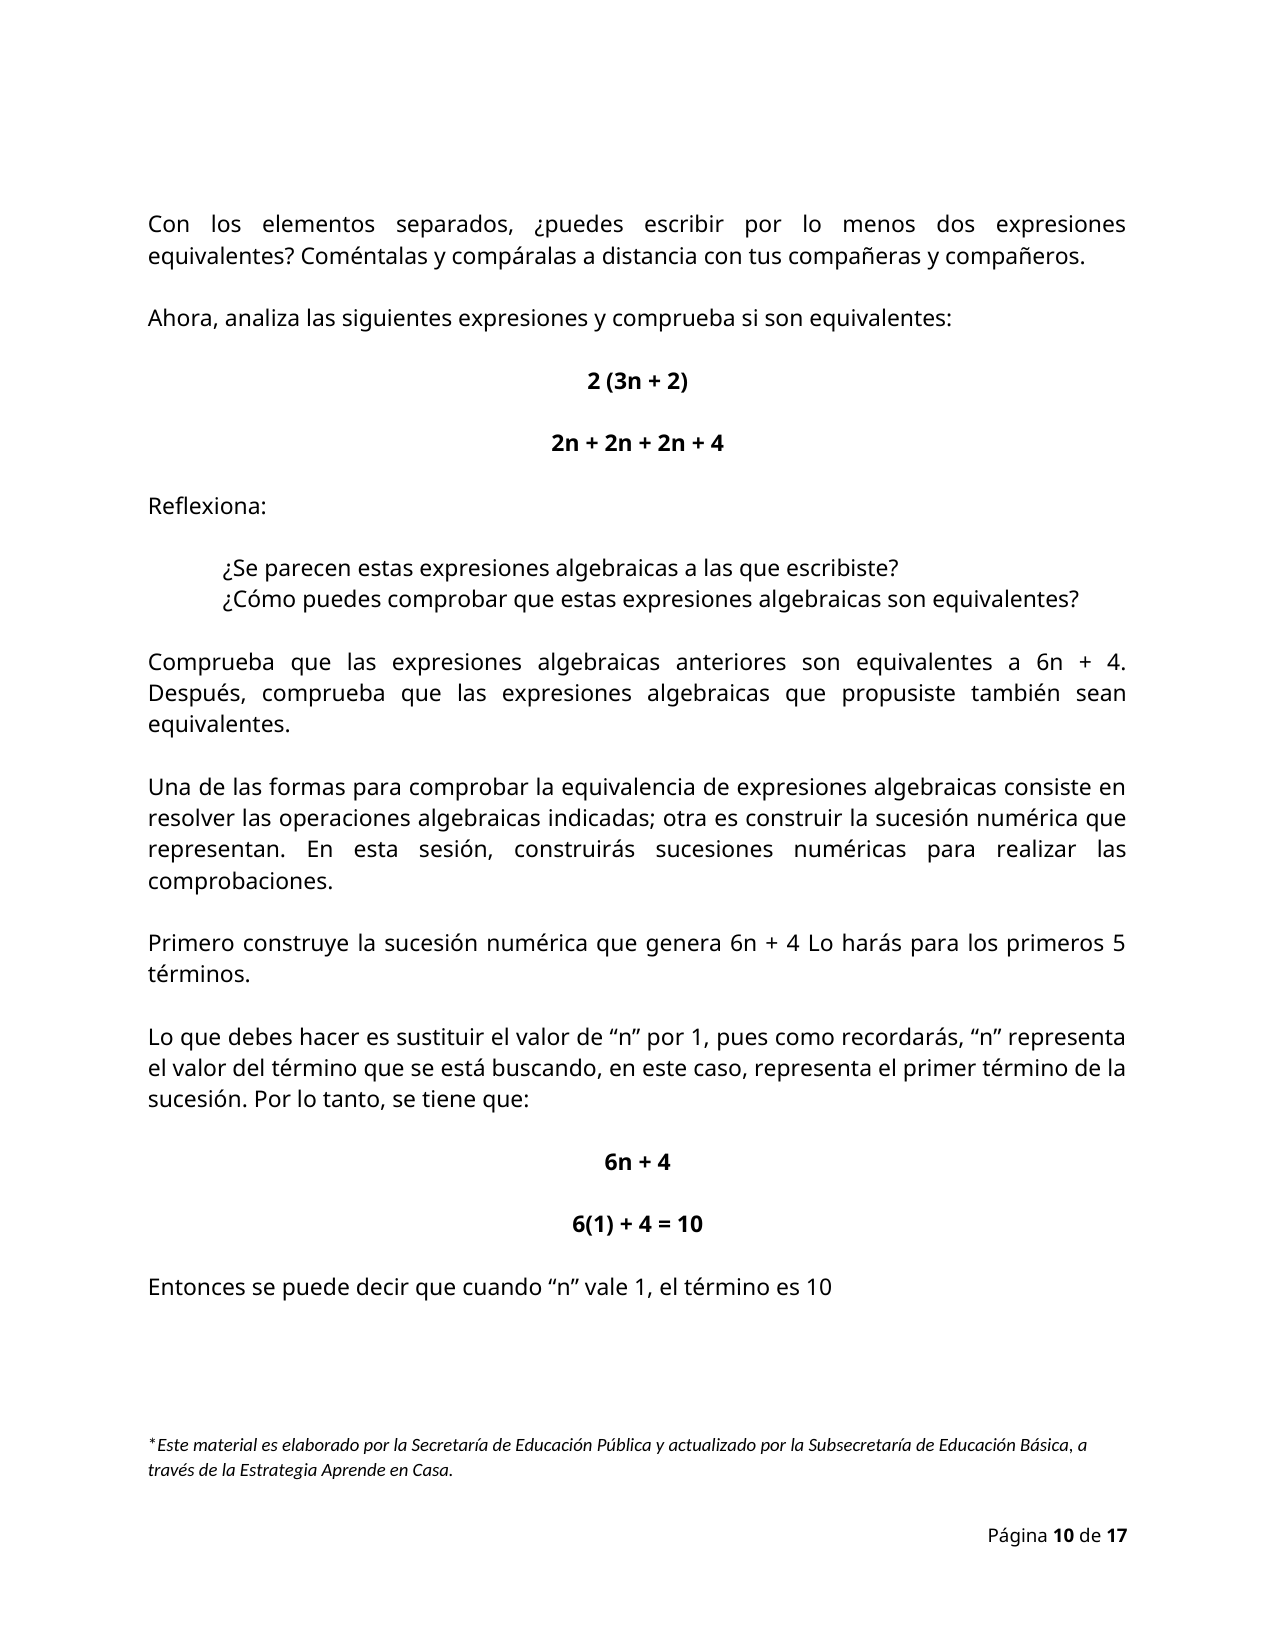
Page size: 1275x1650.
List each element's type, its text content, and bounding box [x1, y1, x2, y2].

text 2n + 2n + 2n + 4 [148, 427, 1127, 458]
list ¿Se parecen estas expresiones algebraicas a las que escribiste? [223, 552, 1127, 583]
text Entonces se puede decir que cuando “n” vale 1, el término es 10 [148, 1271, 1127, 1302]
text Lo que debes hacer es sustituir el valor de “n” por 1, pues como recordarás, “n” representa el valor del término que se está buscando, en este caso, representa el primer término de la sucesión. Por lo tanto, se tiene que: [148, 1021, 1127, 1115]
text 6n + 4 [148, 1146, 1127, 1177]
text Reflexiona: [148, 490, 1127, 521]
text Ahora, analiza las siguientes expresiones y comprueba si son equivalentes: [148, 302, 1127, 333]
text Comprueba que las expresiones algebraicas anteriores son equivalentes a 6n + 4. Después, comprueba que las expresiones algebraicas que propusiste también sean equivalentes. [148, 646, 1127, 740]
text 6(1) + 4 = 10 [148, 1208, 1127, 1240]
text Primero construye la sucesión numérica que genera 6n + 4 Lo harás para los primeros 5 términos. [148, 927, 1127, 990]
list ¿Cómo puedes comprobar que estas expresiones algebraicas son equivalentes? [223, 583, 1127, 615]
text Con los elementos separados, ¿puedes escribir por lo menos dos expresiones equivalentes? Coméntalas y compáralas a distancia con tus compañeras y compañeros. [148, 208, 1127, 271]
text 2 (3n + 2) [148, 365, 1127, 396]
text Una de las formas para comprobar la equivalencia de expresiones algebraicas consiste en resolver las operaciones algebraicas indicadas; otra es construir la sucesión numérica que representan. En esta sesión, construirás sucesiones numéricas para realizar las comprobaciones. [148, 771, 1127, 896]
